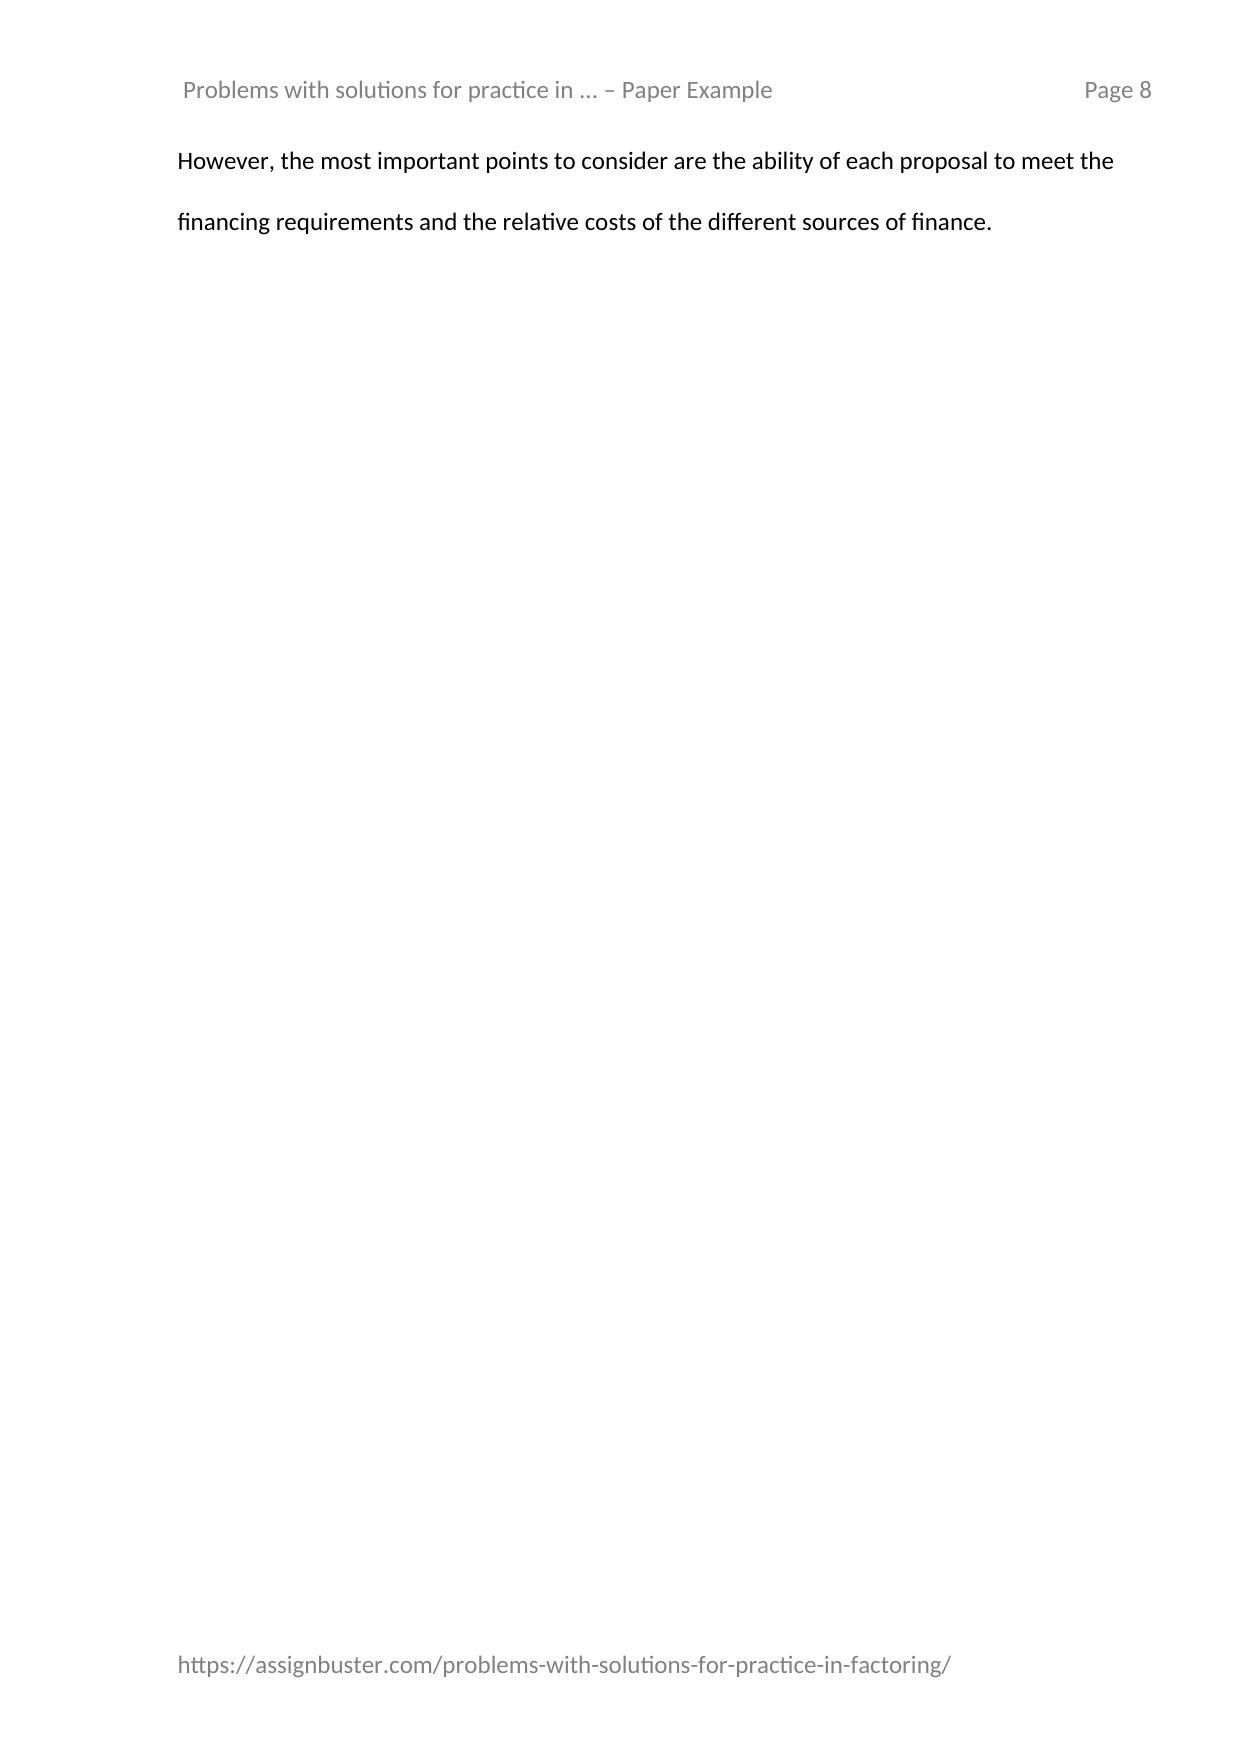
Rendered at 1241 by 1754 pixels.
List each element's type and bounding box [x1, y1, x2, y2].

text [177, 145, 1152, 237]
